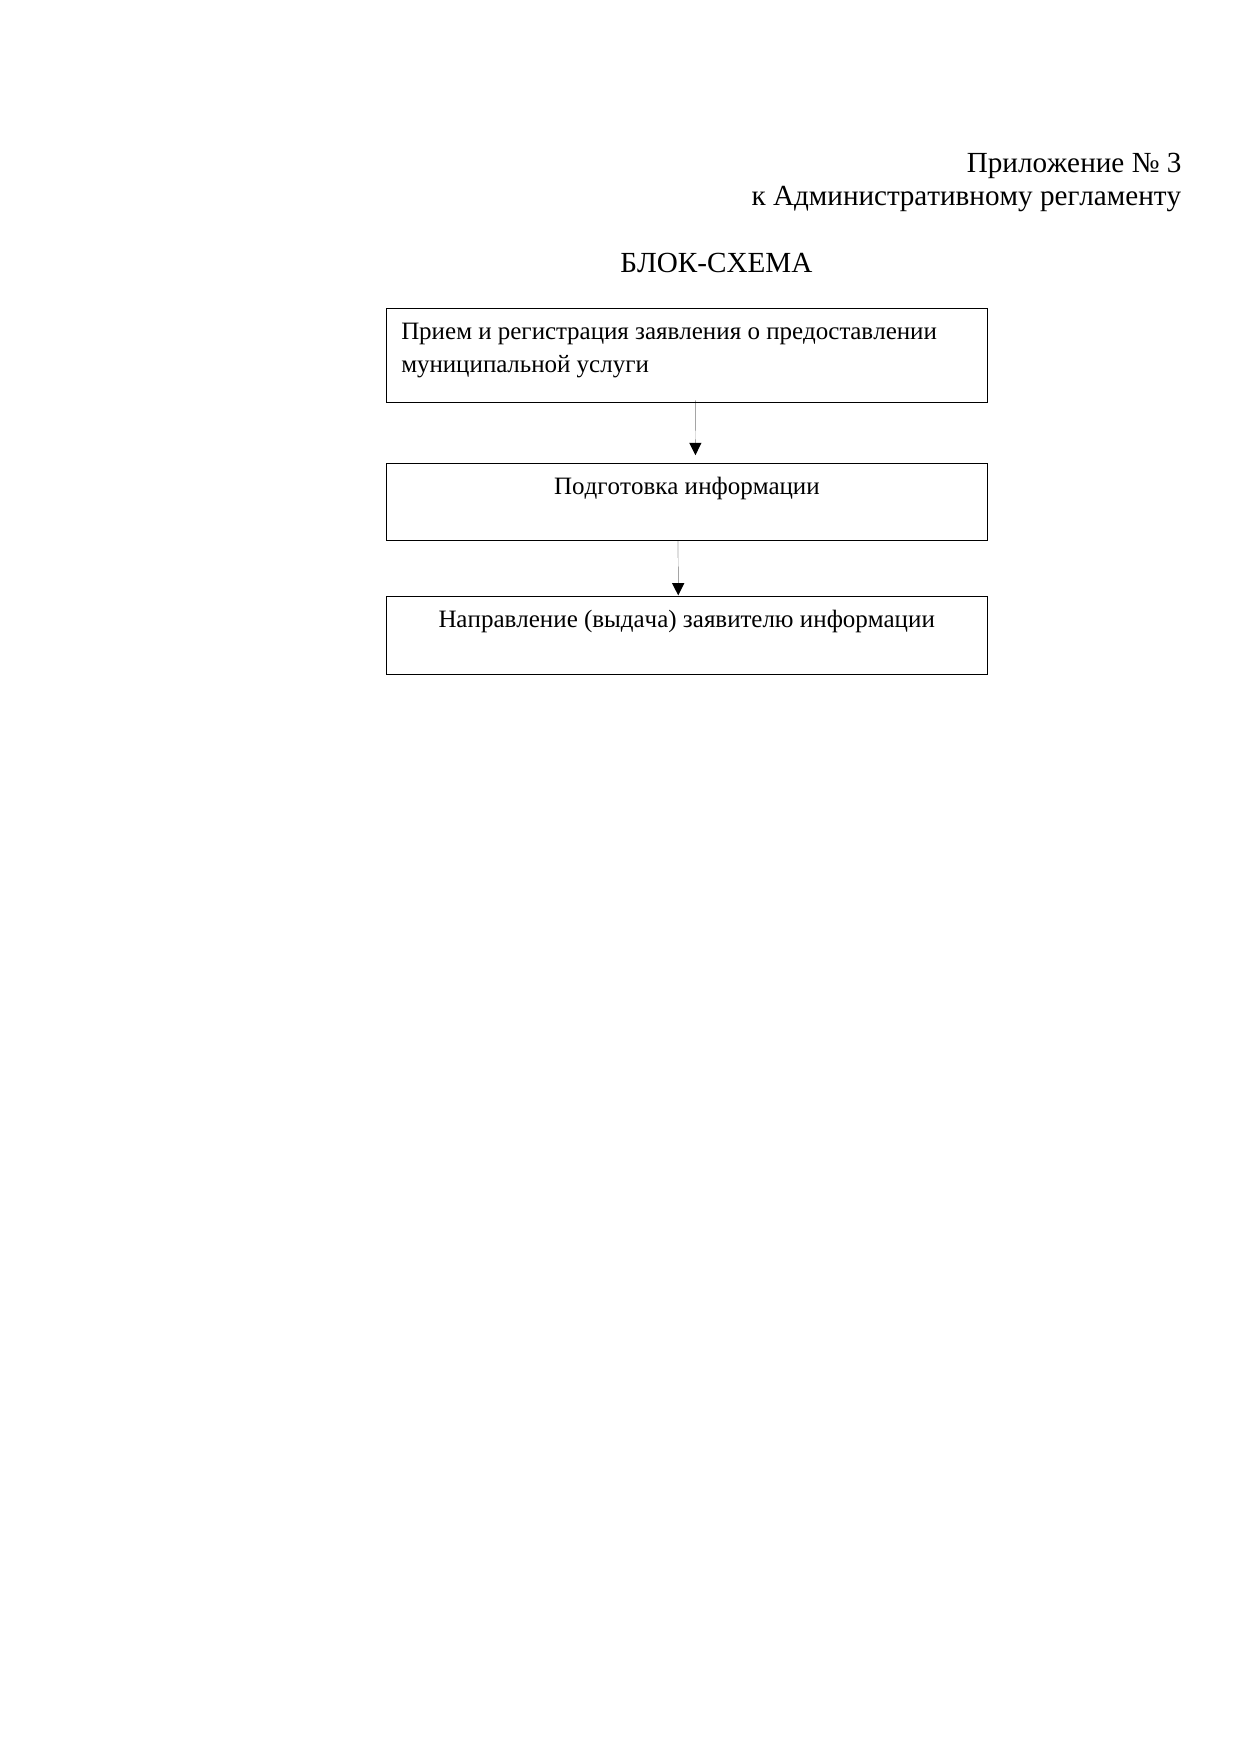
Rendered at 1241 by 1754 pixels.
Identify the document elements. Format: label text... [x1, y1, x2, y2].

text к Административному регламенту [177, 178, 1181, 212]
text Приложение № 3 [177, 145, 1181, 178]
text БЛОК-СХЕМА [177, 245, 1181, 279]
